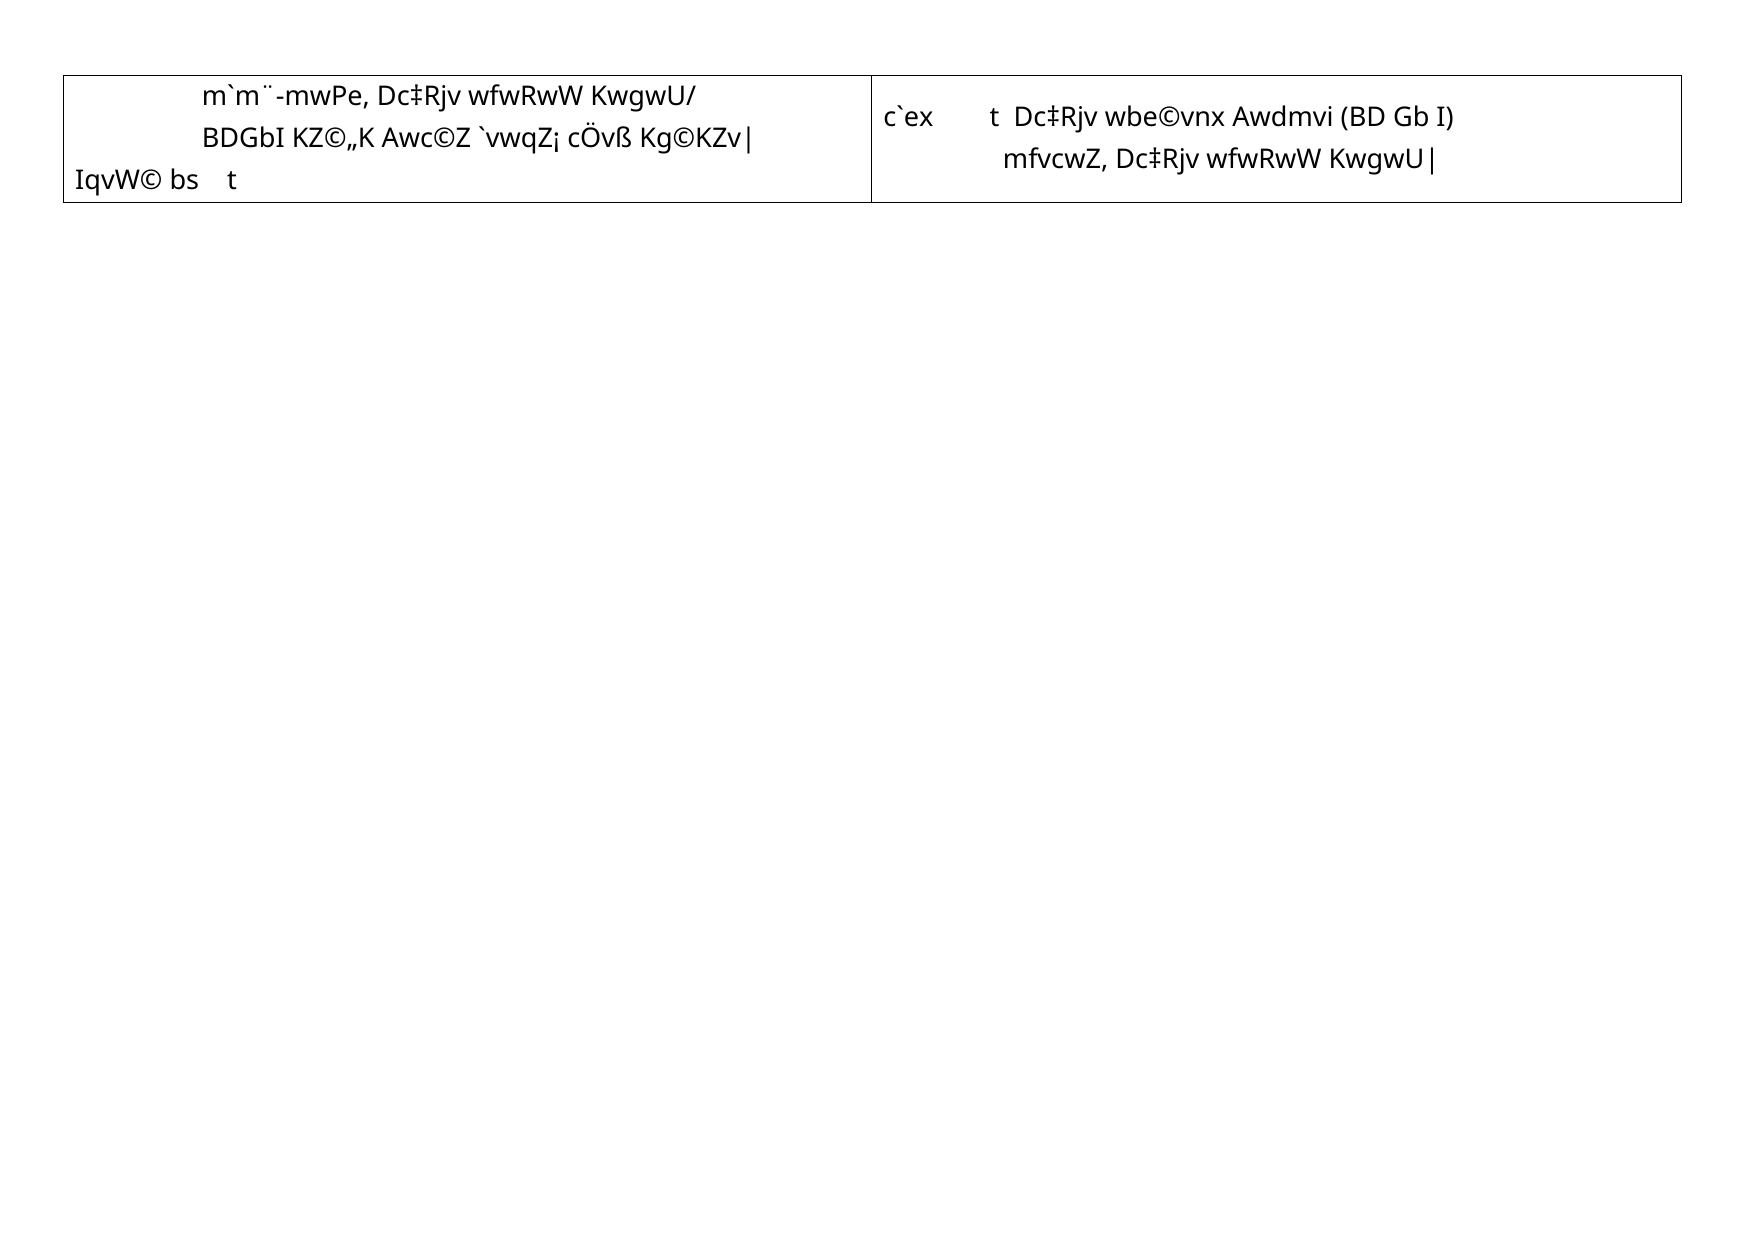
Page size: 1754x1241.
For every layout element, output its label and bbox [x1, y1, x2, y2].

table_header [872, 76, 1681, 202]
table_header [64, 76, 871, 202]
